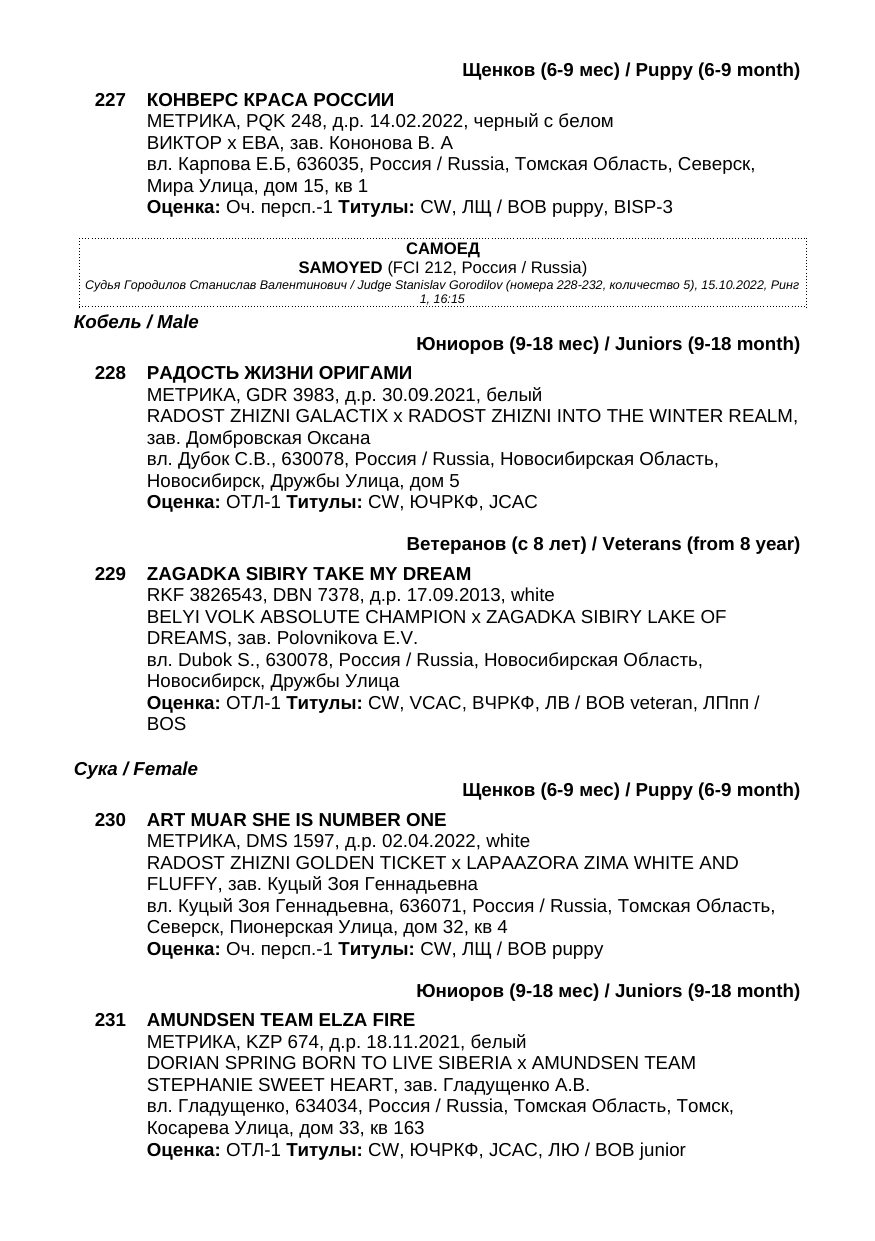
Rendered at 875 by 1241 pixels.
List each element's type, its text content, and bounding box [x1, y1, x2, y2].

table_header 229 [79, 562, 141, 735]
table_header 227 [79, 89, 141, 218]
text Щенков (6-9 мес) / Puppy (6-9 month) [74, 59, 800, 81]
text Ветеранов (с 8 лет) / Veterans (from 8 year) [74, 533, 800, 554]
table_header САМОЕД SAMOYED (FCI 212, Россия / Russia) Судья Городилов Станислав Валентинович / Judge Stanislav Gorodilov (номера 228-232, количество 5), 15.10.2022, Ринг 1, 16:15 [80, 238, 806, 306]
table_header ART MUAR SHE IS NUMBER ONE МЕТРИКА, DMS 1597, д.р. 02.04.2022, white RADOST ZHIZNI GOLDEN TICKET x LAPAAZORA ZIMA WHITE AND FLUFFY, зав. Куцый Зоя Геннадьевна вл. Куцый Зоя Геннадьевна, 636071, Россия / Russia, Томская Область, Северск, Пионерская Улица, дом 32, кв 4 Оценка: Оч. персп.-1 Титулы: CW, ЛЩ / BOB puppy [141, 809, 805, 959]
table_header 228 [79, 362, 141, 513]
table_header 230 [79, 809, 141, 959]
table_header 231 [79, 1009, 141, 1160]
text Сука / Female [74, 758, 800, 779]
text Щенков (6-9 мес) / Puppy (6-9 month) [74, 779, 800, 801]
table_header КОНВЕРС КРАСА РОССИИ МЕТРИКА, PQK 248, д.р. 14.02.2022, черный с белом ВИКТОР x ЕВА, зав. Кононова В. А вл. Карпова Е.Б, 636035, Россия / Russia, Томская Область, Северск, Мира Улица, дом 15, кв 1 Оценка: Оч. персп.-1 Титулы: CW, ЛЩ / BOB puppy, BISP-3 [141, 89, 805, 218]
text Юниоров (9-18 мес) / Juniors (9-18 month) [74, 332, 800, 354]
table_header AMUNDSEN TEAM ELZA FIRE МЕТРИКА, KZP 674, д.р. 18.11.2021, белый DORIAN SPRING BORN TO LIVE SIBERIA x AMUNDSEN TEAM STEPHANIE SWEET HEART, зав. Гладущенко А.В. вл. Гладущенко, 634034, Россия / Russia, Томская Область, Томск, Косарева Улица, дом 33, кв 163 Оценка: ОТЛ-1 Титулы: CW, ЮЧРКФ, JCAC, ЛЮ / BOB junior [141, 1009, 805, 1160]
text Юниоров (9-18 мес) / Juniors (9-18 month) [74, 980, 800, 1001]
table_header ZAGADKA SIBIRY TAKE MY DREAM RKF 3826543, DBN 7378, д.р. 17.09.2013, white BELYI VOLK ABSOLUTE CHAMPION x ZAGADKA SIBIRY LAKE OF DREAMS, зав. Polovnikova E.V. вл. Dubok S., 630078, Россия / Russia, Новосибирская Область, Новосибирск, Дружбы Улица Оценка: ОТЛ-1 Титулы: CW, VCAC, ВЧРКФ, ЛВ / BOB veteran, ЛПпп / BOS [141, 562, 805, 735]
table_header РАДОСТЬ ЖИЗНИ ОРИГАМИ МЕТРИКА, GDR 3983, д.р. 30.09.2021, белый RADOST ZHIZNI GALACTIX x RADOST ZHIZNI INTO THE WINTER REALM, зав. Домбровская Оксана вл. Дубок С.В., 630078, Россия / Russia, Новосибирская Область, Новосибирск, Дружбы Улица, дом 5 Оценка: ОТЛ-1 Титулы: CW, ЮЧРКФ, JCAC [141, 362, 805, 513]
text Кобель / Male [74, 311, 800, 332]
